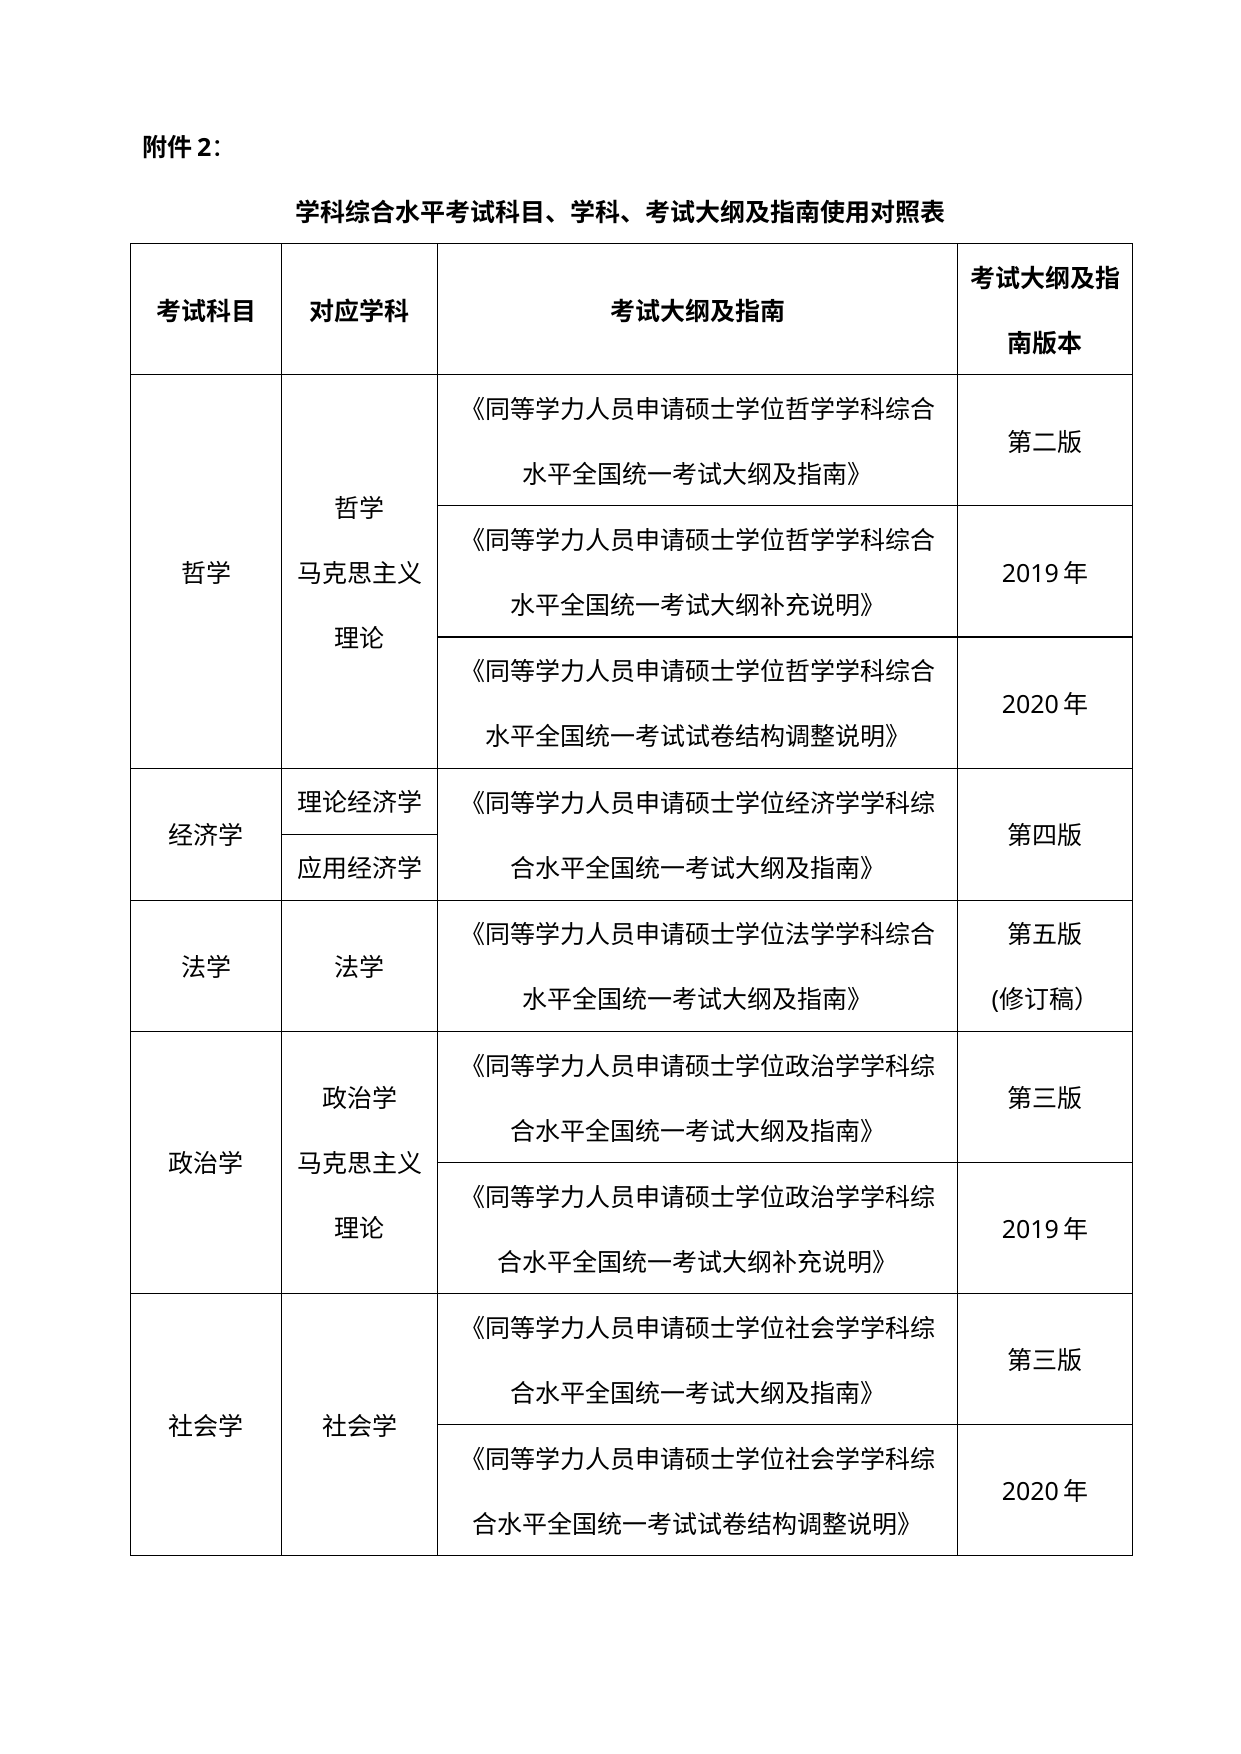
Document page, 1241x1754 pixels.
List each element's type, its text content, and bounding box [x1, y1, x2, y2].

table_header 考试大纲及指南版本 [958, 244, 1132, 374]
table_cell 《同等学力人员申请硕士学位政治学学科综合水平全国统一考试大纲补充说明》 [438, 1163, 957, 1293]
table_cell 法学 [282, 901, 437, 1031]
table_header 对应学科 [282, 244, 437, 374]
table_cell 法学 [131, 901, 281, 1031]
table_cell 第五版 (修订稿） [958, 901, 1132, 1031]
text 附件2： [142, 113, 1098, 178]
table_cell 2019年 [958, 506, 1132, 636]
table_cell 《同等学力人员申请硕士学位哲学学科综合水平全国统一考试试卷结构调整说明》 [438, 638, 957, 767]
table_cell 2020年 [958, 638, 1132, 767]
table_cell 第四版 [958, 769, 1132, 899]
table_cell 《同等学力人员申请硕士学位哲学学科综合水平全国统一考试大纲补充说明》 [438, 506, 957, 636]
text 学科综合水平考试科目、学科、考试大纲及指南使用对照表 [142, 178, 1098, 243]
table_cell 政治学 [131, 1032, 281, 1293]
table_cell 第三版 [958, 1294, 1132, 1424]
table_cell 《同等学力人员申请硕士学位社会学学科综合水平全国统一考试大纲及指南》 [438, 1294, 957, 1424]
table_cell 《同等学力人员申请硕士学位法学学科综合水平全国统一考试大纲及指南》 [438, 901, 957, 1031]
table_cell 社会学 [131, 1294, 281, 1555]
table_cell 应用经济学 [282, 835, 437, 899]
table_cell 政治学 马克思主义理论 [282, 1032, 437, 1293]
table_cell 《同等学力人员申请硕士学位哲学学科综合水平全国统一考试大纲及指南》 [438, 375, 957, 505]
table_cell 第二版 [958, 375, 1132, 505]
table_cell 理论经济学 [282, 769, 437, 833]
table_cell 哲学 马克思主义理论 [282, 375, 437, 767]
table_cell 哲学 [131, 375, 281, 767]
table_cell 《同等学力人员申请硕士学位政治学学科综合水平全国统一考试大纲及指南》 [438, 1032, 957, 1162]
table_cell 社会学 [282, 1294, 437, 1555]
table_cell 2019年 [958, 1163, 1132, 1293]
table_header 考试科目 [131, 244, 281, 374]
table_header 考试大纲及指南 [438, 244, 957, 374]
table_cell 《同等学力人员申请硕士学位社会学学科综合水平全国统一考试试卷结构调整说明》 [438, 1425, 957, 1555]
table_cell 第三版 [958, 1032, 1132, 1162]
table_cell 经济学 [131, 769, 281, 899]
table_cell 《同等学力人员申请硕士学位经济学学科综合水平全国统一考试大纲及指南》 [438, 769, 957, 899]
table_cell 2020年 [958, 1425, 1132, 1555]
